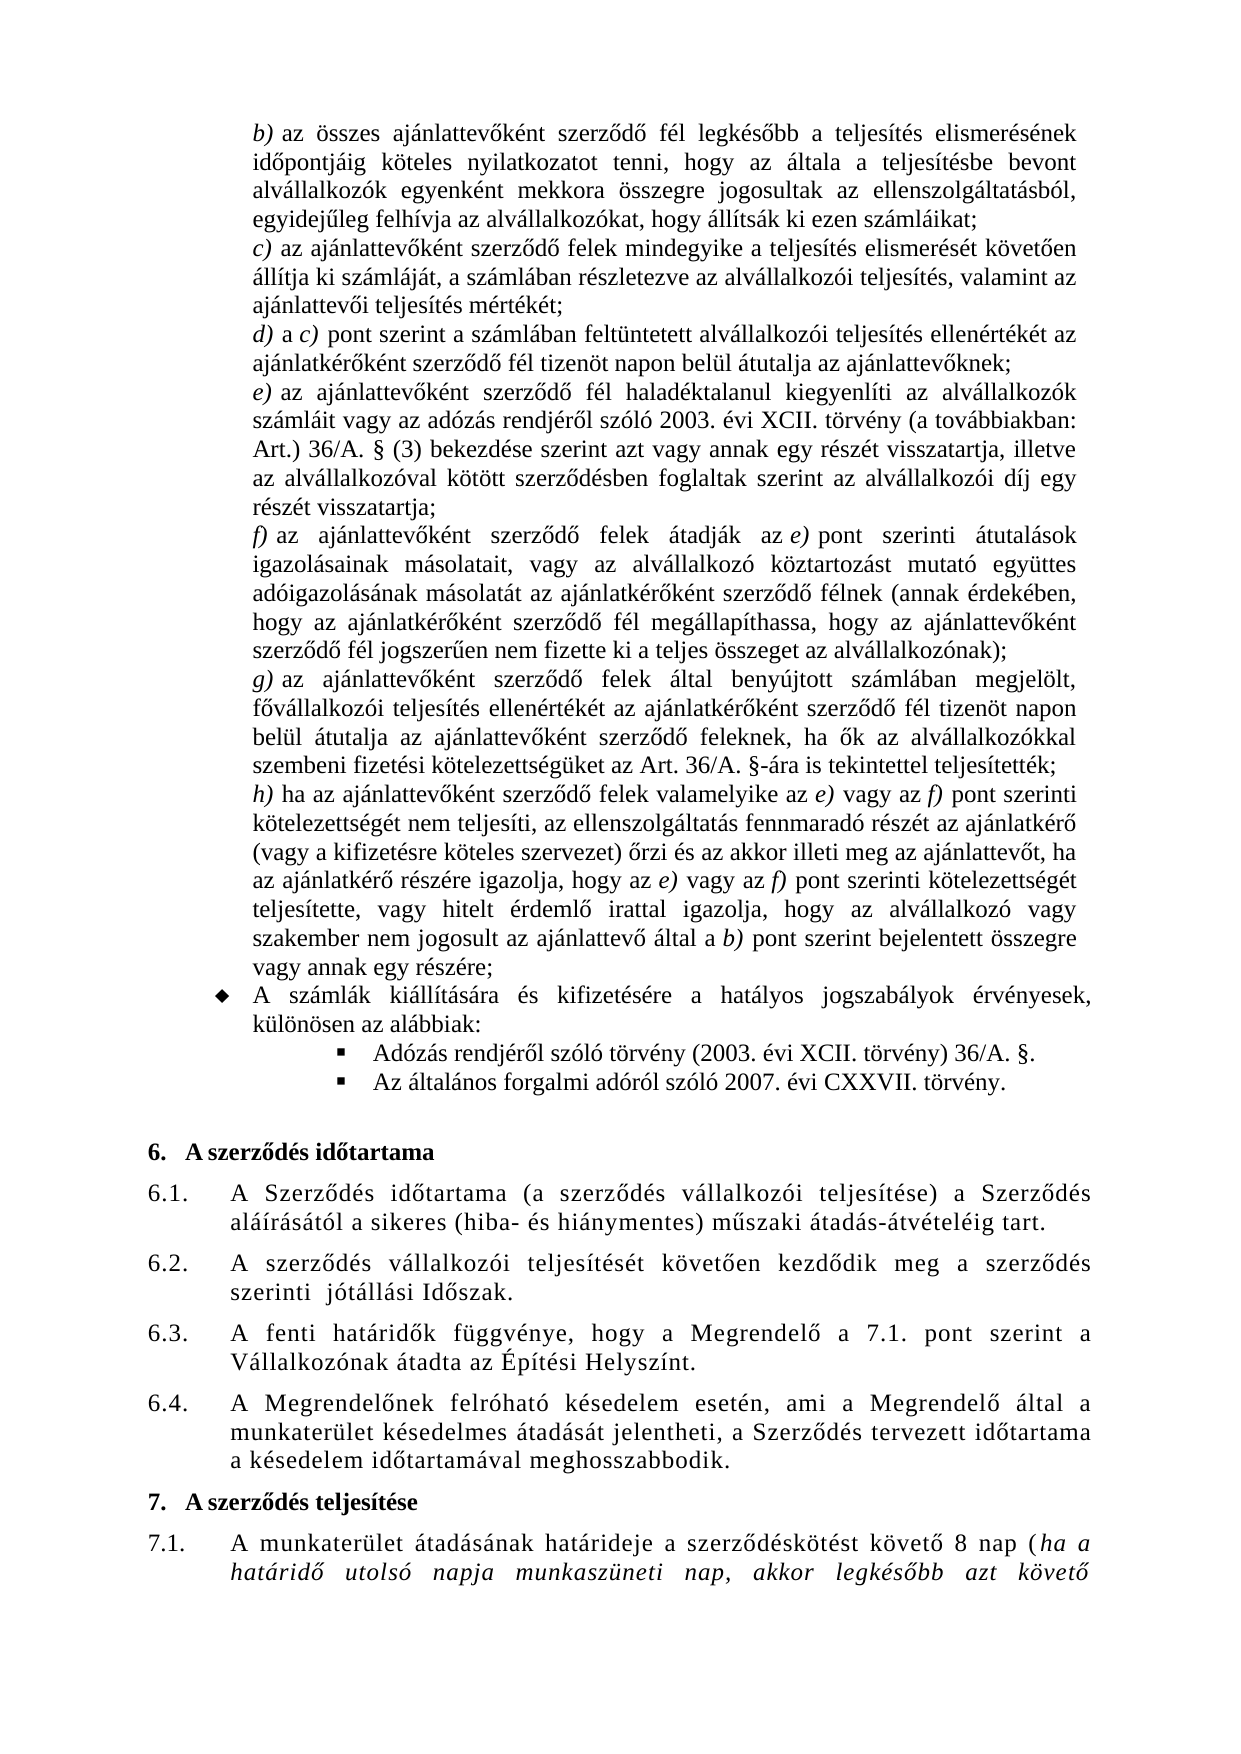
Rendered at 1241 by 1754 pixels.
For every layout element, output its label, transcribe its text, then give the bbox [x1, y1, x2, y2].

text e) az ajánlattevőként szerződő fél haladéktalanul kiegyenlíti az alvállalkozók számláit vagy az adózás rendjéről szóló 2003. évi XCII. törvény (a továbbiakban: Art.) 36/A. § (3) bekezdése szerint azt vagy annak egy részét visszatartja, illetve az alvállalkozóval kötött szerződésben foglaltak szerint az alvállalkozói díj egy részét visszatartja; [252, 377, 1077, 521]
subtitle A szerződés teljesítése [148, 1487, 1093, 1516]
text c) az ajánlattevőként szerződő felek mindegyike a teljesítés elismerését követően állítja ki számláját, a számlában részletezve az alvállalkozói teljesítés, valamint az ajánlattevői teljesítés mértékét; [252, 233, 1077, 319]
list A Szerződés időtartama (a szerződés vállalkozói teljesítése) a Szerződés aláírásától a sikeres (hiba- és hiánymentes) műszaki átadás-átvételéig tart. [148, 1178, 1093, 1236]
list Az általános forgalmi adóról szóló 2007. évi CXXVII. törvény. [335, 1067, 1093, 1096]
text h) ha az ajánlattevőként szerződő felek valamelyike az e) vagy az f) pont szerinti kötelezettségét nem teljesíti, az ellenszolgáltatás fennmaradó részét az ajánlatkérő (vagy a kifizetésre köteles szervezet) őrzi és az akkor illeti meg az ajánlattevőt, ha az ajánlatkérő részére igazolja, hogy az e) vagy az f) pont szerinti kötelezettségét teljesítette, vagy hitelt érdemlő irattal igazolja, hogy az alvállalkozó vagy szakember nem jogosult az ajánlattevő által a b) pont szerint bejelentett összegre vagy annak egy részére; [252, 779, 1077, 981]
list Adózás rendjéről szóló törvény (2003. évi XCII. törvény) 36/A. §. [335, 1038, 1093, 1067]
list A fenti határidők függvénye, hogy a Megrendelő a 7.1. pont szerint a Vállalkozónak átadta az Építési Helyszínt. [148, 1318, 1093, 1376]
text f) az ajánlattevőként szerződő felek átadják az e) pont szerinti átutalások igazolásainak másolatait, vagy az alvállalkozó köztartozást mutató együttes adóigazolásának másolatát az ajánlatkérőként szerződő félnek (annak érdekében, hogy az ajánlatkérőként szerződő fél megállapíthassa, hogy az ajánlattevőként szerződő fél jogszerűen nem fizette ki a teljes összeget az alvállalkozónak); [252, 521, 1077, 664]
list A számlák kiállítására és kifizetésére a hatályos jogszabályok érvényesek, különösen az alábbiak: [215, 981, 1093, 1038]
text d) a c) pont szerint a számlában feltüntetett alvállalkozói teljesítés ellenértékét az ajánlatkérőként szerződő fél tizenöt napon belül átutalja az ajánlattevőknek; [252, 319, 1077, 377]
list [148, 1528, 1093, 1586]
subtitle A szerződés időtartama [148, 1137, 1093, 1166]
text g) az ajánlattevőként szerződő felek által benyújtott számlában megjelölt, fővállalkozói teljesítés ellenértékét az ajánlatkérőként szerződő fél tizenöt napon belül átutalja az ajánlattevőként szerződő feleknek, ha ők az alvállalkozókkal szembeni fizetési kötelezettségüket az Art. 36/A. §-ára is tekintettel teljesítették; [252, 664, 1077, 779]
list A szerződés vállalkozói teljesítését követően kezdődik meg a szerződés szerinti jótállási Időszak. [148, 1248, 1093, 1306]
list A Megrendelőnek felróható késedelem esetén, ami a Megrendelő által a munkaterület késedelmes átadását jelentheti, a Szerződés tervezett időtartama a késedelem időtartamával meghosszabbodik. [148, 1388, 1093, 1474]
text b) az összes ajánlattevőként szerződő fél legkésőbb a teljesítés elismerésének időpontjáig köteles nyilatkozatot tenni, hogy az általa a teljesítésbe bevont alvállalkozók egyenként mekkora összegre jogosultak az ellenszolgáltatásból, egyidejűleg felhívja az alvállalkozókat, hogy állítsák ki ezen számláikat; [252, 118, 1077, 233]
